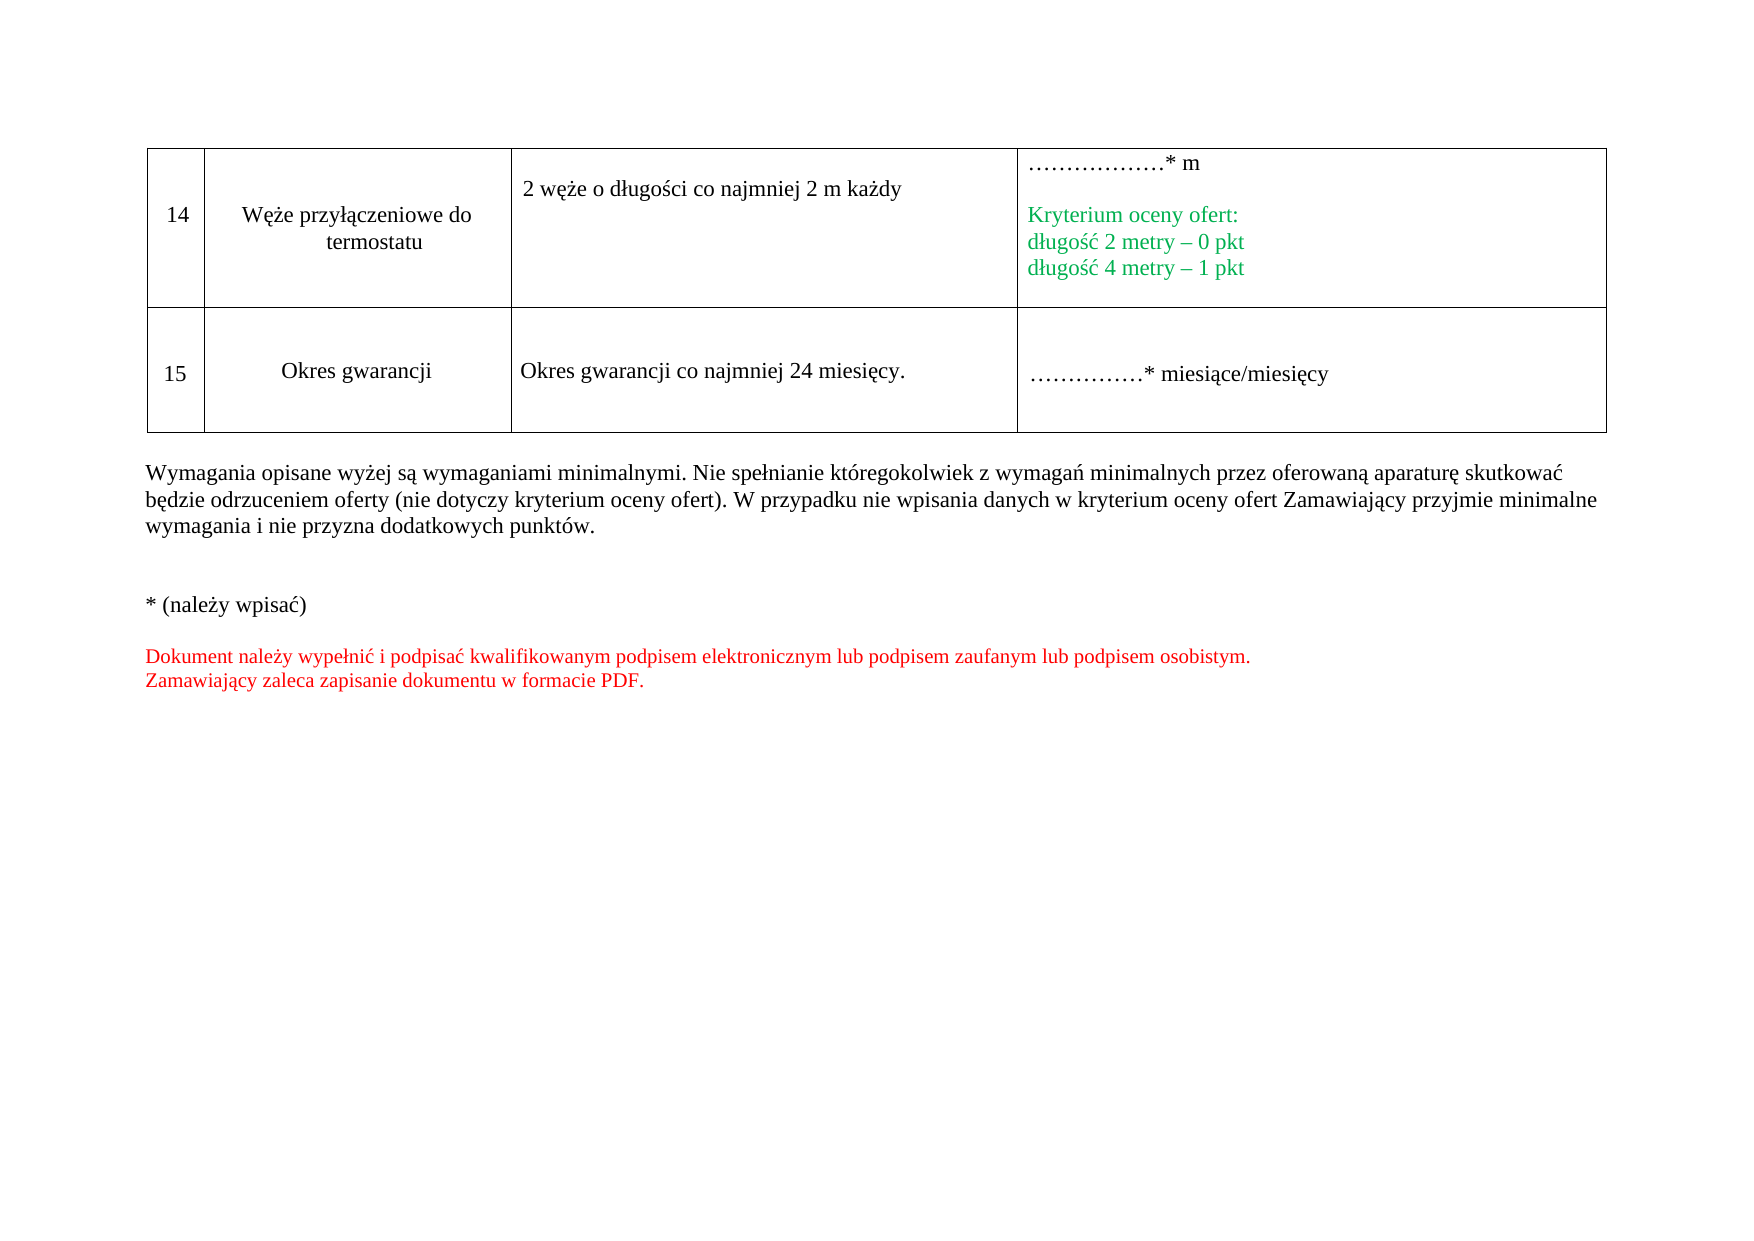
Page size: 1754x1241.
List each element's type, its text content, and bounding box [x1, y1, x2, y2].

text Dokument należy wypełnić i podpisać kwalifikowanym podpisem elektronicznym lub podpisem zaufanym lub podpisem osobistym. [145, 644, 1606, 668]
table_cell Okres gwarancji [205, 308, 511, 432]
text będzie odrzuceniem oferty (nie dotyczy kryterium oceny ofert). W przypadku nie wpisania danych w kryterium oceny ofert Zamawiający przyjmie minimalne [145, 486, 1606, 512]
table_cell ………………* m Kryterium oceny ofert: długość 2 metry – 0 pkt długość 4 metry – 1 pkt [1018, 149, 1606, 307]
table_cell ……………* miesiące/miesięcy [1018, 308, 1606, 432]
table_cell 14 [148, 149, 204, 307]
table_cell 15 [148, 308, 204, 432]
text Zamawiający zaleca zapisanie dokumentu w formacie PDF. [145, 668, 1606, 692]
table_cell 2 węże o długości co najmniej 2 m każdy [512, 149, 1017, 307]
text Wymagania opisane wyżej są wymaganiami minimalnymi. Nie spełnianie któregokolwiek z wymagań minimalnych przez oferowaną aparaturę skutkować [145, 459, 1606, 486]
table_cell Węże przyłączeniowe do termostatu [205, 149, 511, 307]
table_cell Okres gwarancji co najmniej 24 miesięcy. [512, 308, 1017, 432]
text * (należy wpisać) [145, 591, 1606, 617]
text wymagania i nie przyzna dodatkowych punktów. [145, 512, 1606, 538]
